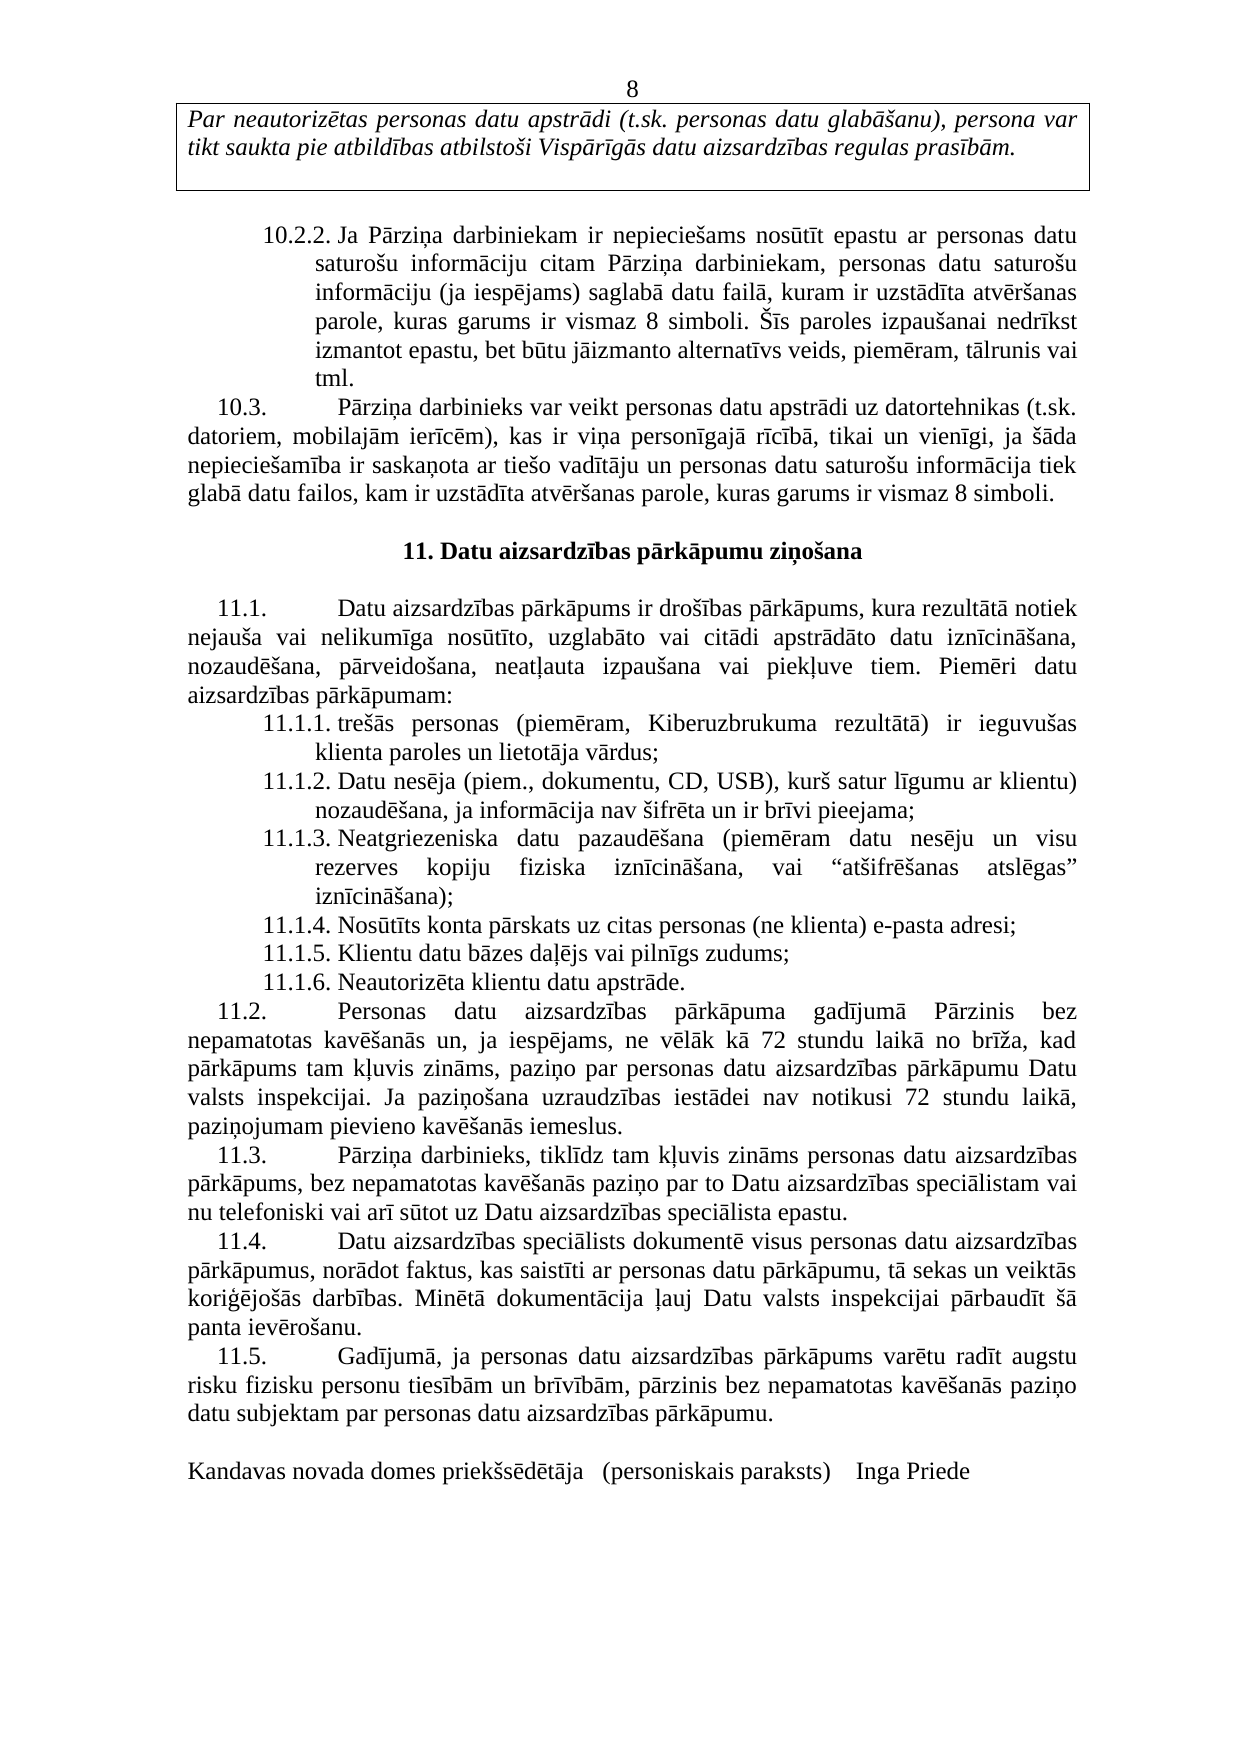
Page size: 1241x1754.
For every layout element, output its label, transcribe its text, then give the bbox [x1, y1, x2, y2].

list Gadījumā, ja personas datu aizsardzības pārkāpums varētu radīt augstu risku fizisku personu tiesībām un brīvībām, pārzinis bez nepamatotas kavēšanās paziņo datu subjektam par personas datu aizsardzības pārkāpumu. [187, 1341, 1078, 1427]
list Neautorizēta klientu datu apstrāde. [262, 967, 1078, 996]
list Personas datu aizsardzības pārkāpuma gadījumā Pārzinis bez nepamatotas kavēšanās un, ja iespējams, ne vēlāk kā 72 stundu laikā no brīža, kad pārkāpums tam kļuvis zināms, paziņo par personas datu aizsardzības pārkāpumu Datu valsts inspekcijai. Ja paziņošana uzraudzības iestādei nav notikusi 72 stundu laikā, paziņojumam pievieno kavēšanās iemeslus. [187, 996, 1078, 1140]
list Ja Pārziņa darbiniekam ir nepieciešams nosūtīt epastu ar personas datu saturošu informāciju citam Pārziņa darbiniekam, personas datu saturošu informāciju (ja iespējams) saglabā datu failā, kuram ir uzstādīta atvēršanas parole, kuras garums ir vismaz 8 simboli. Šīs paroles izpaušanai nedrīkst izmantot epastu, bet būtu jāizmanto alternatīvs veids, piemēram, tālrunis vai tml. [262, 220, 1078, 392]
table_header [177, 104, 1089, 190]
list Datu aizsardzības pārkāpums ir drošības pārkāpums, kura rezultātā notiek nejauša vai nelikumīga nosūtīto, uzglabāto vai citādi apstrādāto datu iznīcināšana, nozaudēšana, pārveidošana, neatļauta izpaušana vai piekļuve tiem. Piemēri datu aizsardzības pārkāpumam: [187, 593, 1078, 708]
list Datu nesēja (piem., dokumentu, CD, USB), kurš satur līgumu ar klientu) nozaudēšana, ja informācija nav šifrēta un ir brīvi pieejama; [262, 766, 1078, 823]
list Neatgriezeniska datu pazaudēšana (piemēram datu nesēju un visu rezerves kopiju fiziska iznīcināšana, vai “atšifrēšanas atslēgas” iznīcināšana); [262, 823, 1078, 910]
list Datu aizsardzības pārkāpumu ziņošana [187, 536, 1078, 565]
list Nosūtīts konta pārskats uz citas personas (ne klienta) e-pasta adresi; [262, 910, 1078, 938]
list Pārziņa darbinieks var veikt personas datu apstrādi uz datortehnikas (t.sk. datoriem, mobilajām ierīcēm), kas ir viņa personīgajā rīcībā, tikai un vienīgi, ja šāda nepieciešamība ir saskaņota ar tiešo vadītāju un personas datu saturošu informācija tiek glabā datu failos, kam ir uzstādīta atvēršanas parole, kuras garums ir vismaz 8 simboli. [187, 392, 1078, 507]
list trešās personas (piemēram, Kiberuzbrukuma rezultātā) ir ieguvušas klienta paroles un lietotāja vārdus; [262, 708, 1078, 766]
text Kandavas novada domes priekšsēdētāja (personiskais paraksts) Inga Priede [187, 1456, 1078, 1485]
list Pārziņa darbinieks, tiklīdz tam kļuvis zināms personas datu aizsardzības pārkāpums, bez nepamatotas kavēšanās paziņo par to Datu aizsardzības speciālistam vai nu telefoniski vai arī sūtot uz Datu aizsardzības speciālista epastu. [187, 1140, 1078, 1226]
list Datu aizsardzības speciālists dokumentē visus personas datu aizsardzības pārkāpumus, norādot faktus, kas saistīti ar personas datu pārkāpumu, tā sekas un veiktās koriģējošās darbības. Minētā dokumentācija ļauj Datu valsts inspekcijai pārbaudīt šā panta ievērošanu. [187, 1226, 1078, 1341]
list Klientu datu bāzes daļējs vai pilnīgs zudums; [262, 938, 1078, 967]
